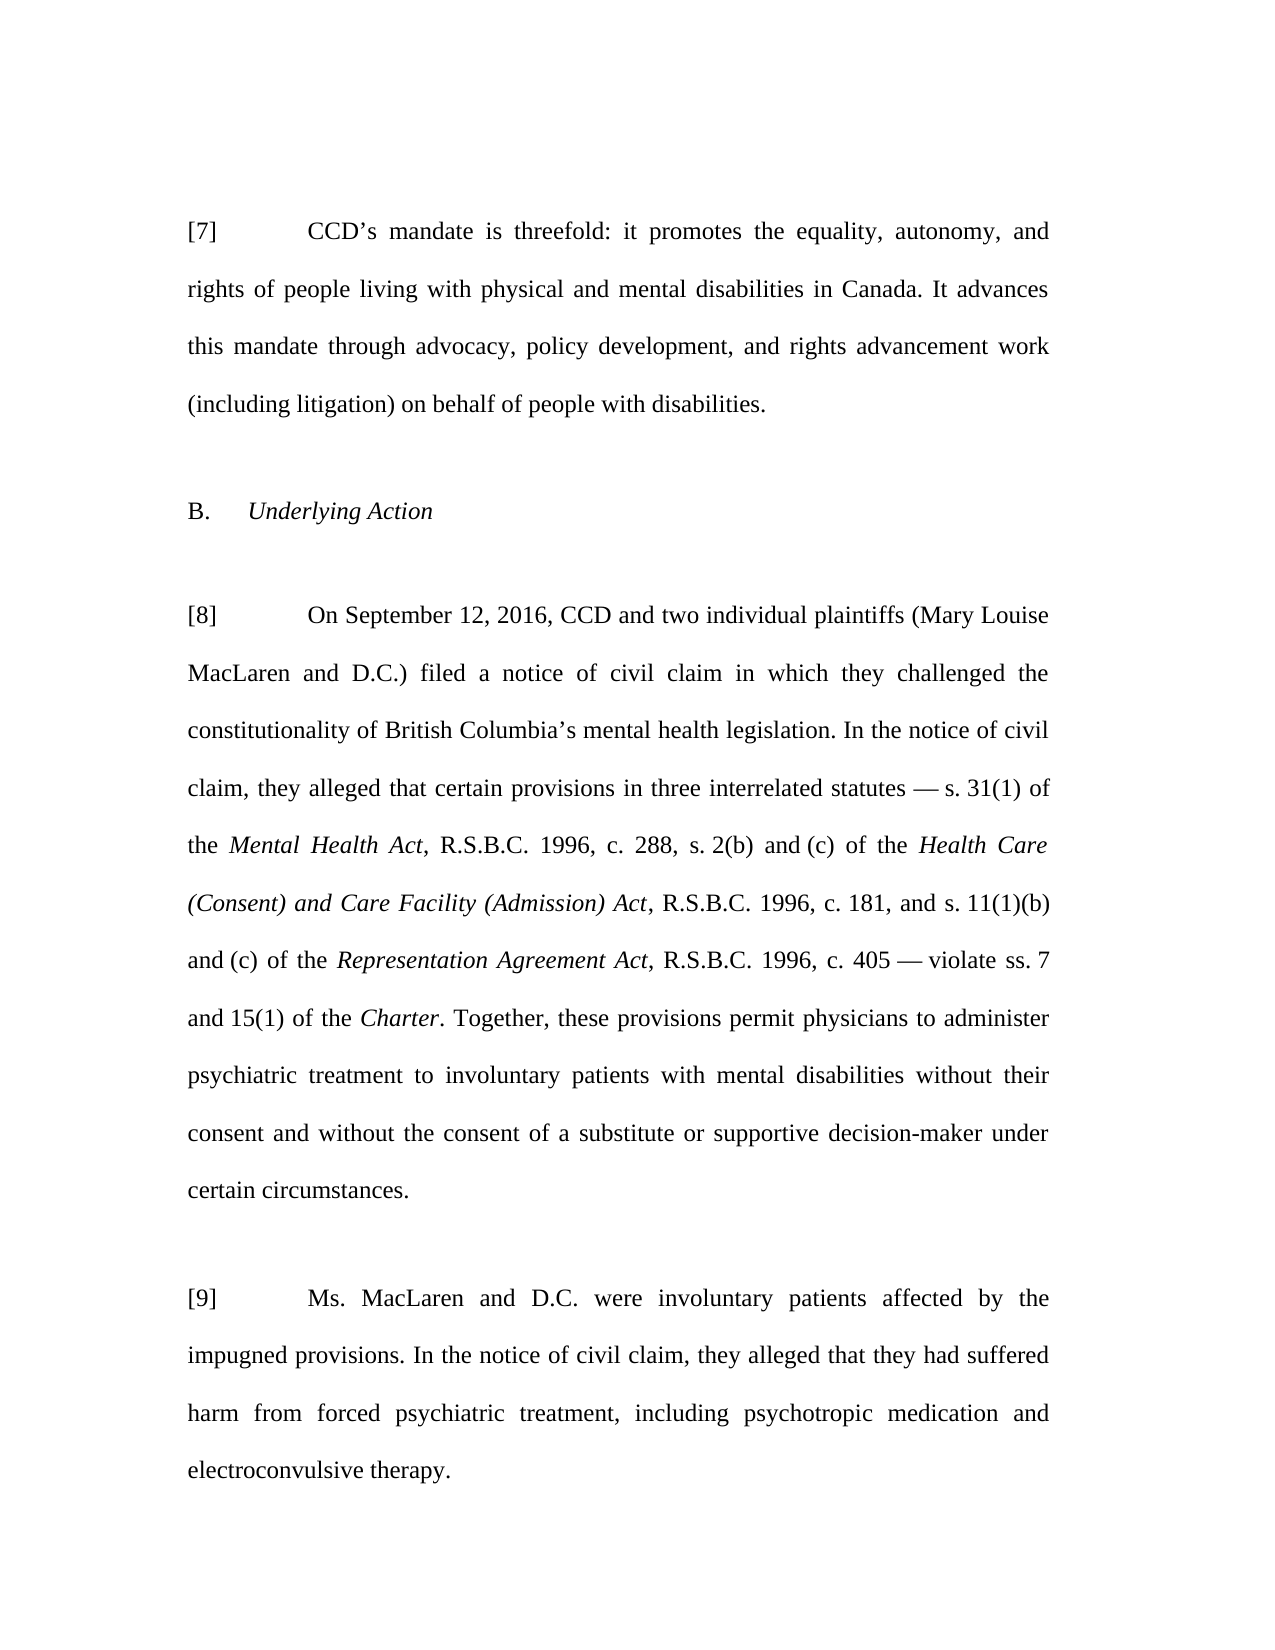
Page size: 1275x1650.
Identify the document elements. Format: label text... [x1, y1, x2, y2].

text CCD’s mandate is threefold: it promotes the equality, autonomy, and rights of people living with physical and mental disabilities in Canada. It advances this mandate through advocacy, policy development, and rights advancement work (including litigation) on behalf of people with disabilities. [187, 216, 1050, 418]
title Underlying Action [187, 496, 1050, 525]
text Ms. MacLaren and D.C. were involuntary patients affected by the impugned provisions. In the notice of civil claim, they alleged that they had suffered harm from forced psychiatric treatment, including psychotropic medication and electroconvulsive therapy. [187, 1283, 1050, 1484]
text On September 12, 2016, CCD and two individual plaintiffs (Mary Louise MacLaren and D.C.) filed a notice of civil claim in which they challenged the constitutionality of British Columbia’s mental health legislation. In the notice of civil claim, they alleged that certain provisions in three interrelated statutes — s. 31(1) of the Mental Health Act, R.S.B.C. 1996, c. 288, s. 2(b) and (c) of the Health Care (Consent) and Care Facility (Admission) Act, R.S.B.C. 1996, c. 181, and s. 11(1)(b) and (c) of the Representation Agreement Act, R.S.B.C. 1996, c. 405 — violate ss. 7 and 15(1) of the Charter. Together, these provisions permit physicians to administer psychiatric treatment to involuntary patients with mental disabilities without their consent and without the consent of a substitute or supportive decision-maker under certain circumstances. [187, 600, 1050, 1204]
